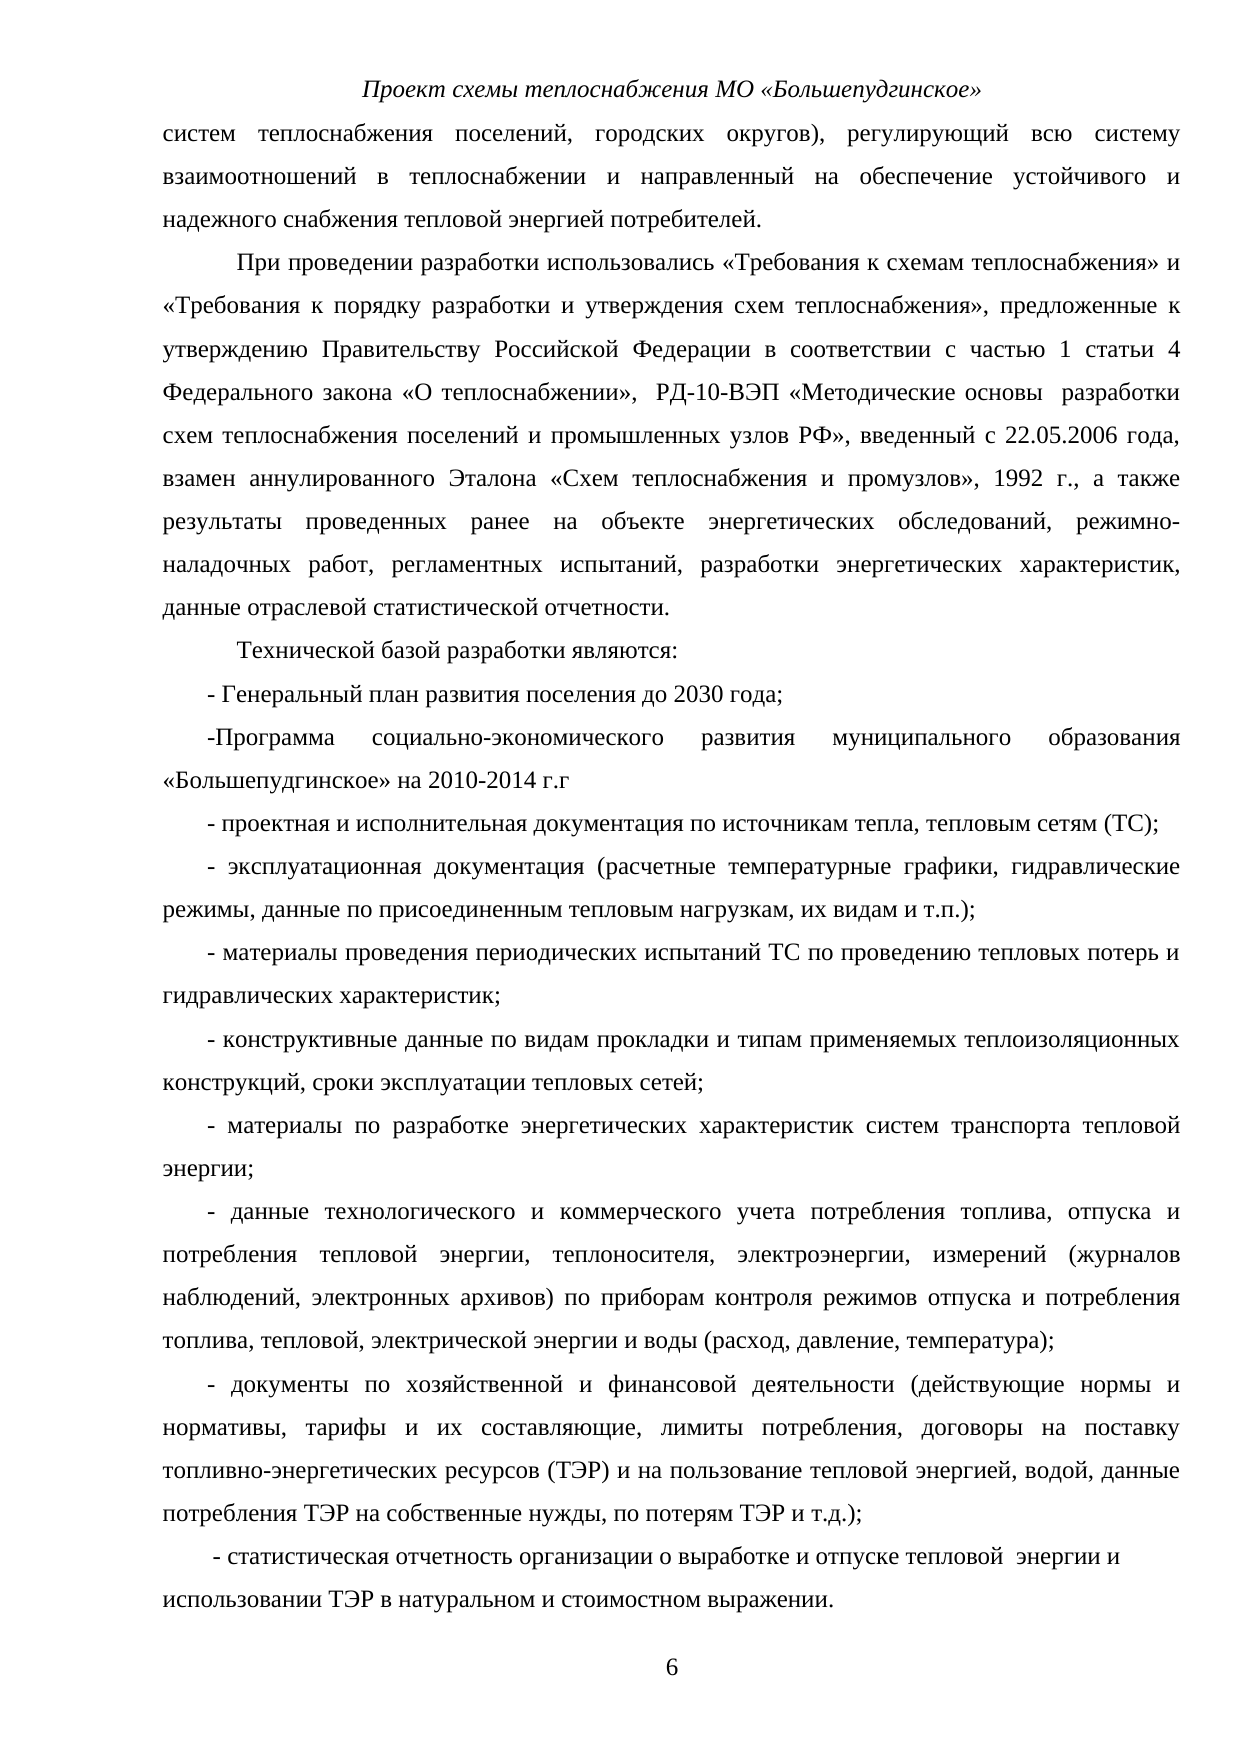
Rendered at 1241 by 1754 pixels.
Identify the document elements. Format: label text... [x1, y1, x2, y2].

text - материалы проведения периодических испытаний ТС по проведению тепловых потерь и гидравлических характеристик; [162, 937, 1181, 1009]
text Технической базой разработки являются: [162, 636, 1181, 664]
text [162, 118, 1181, 233]
text - материалы по разработке энергетических характеристик систем транспорта тепловой энергии; [162, 1110, 1181, 1182]
text - статистическая отчетность организации о выработке и отпуске тепловой энергии и использовании ТЭР в натуральном и стоимостном выражении. [162, 1541, 1181, 1613]
text - конструктивные данные по видам прокладки и типам применяемых теплоизоляционных конструкций, сроки эксплуатации тепловых сетей; [162, 1024, 1181, 1096]
text - эксплуатационная документация (расчетные температурные графики, гидравлические режимы, данные по присоединенным тепловым нагрузкам, их видам и т.п.); [162, 851, 1181, 923]
text - документы по хозяйственной и финансовой деятельности (действующие нормы и нормативы, тарифы и их составляющие, лимиты потребления, договоры на поставку топливно-энергетических ресурсов (ТЭР) и на пользование тепловой энергией, водой, данные потребления ТЭР на собственные нужды, по потерям ТЭР и т.д.); [162, 1369, 1181, 1527]
text - Генеральный план развития поселения до 2030 года; [162, 679, 1181, 707]
text - проектная и исполнительная документация по источникам тепла, тепловым сетям (ТС); [162, 808, 1181, 837]
text -Программа социально-экономического развития муниципального образования «Большепудгинское» на 2010-2014 г.г [162, 722, 1181, 794]
text При проведении разработки использовались «Требования к схемам теплоснабжения» и «Требования к порядку разработки и утверждения схем теплоснабжения», предложенные к утверждению Правительству Российской Федерации в соответствии с частью 1 статьи 4 Федерального закона «О теплоснабжении», РД-10-ВЭП «Методические основы разработки схем теплоснабжения поселений и промышленных узлов РФ», введенный с 22.05.2006 года, взамен аннулированного Эталона «Схем теплоснабжения и промузлов», 1992 г., а также результаты проведенных ранее на объекте энергетических обследований, режимно-наладочных работ, регламентных испытаний, разработки энергетических характеристик, данные отраслевой статистической отчетности. [162, 247, 1181, 621]
text - данные технологического и коммерческого учета потребления топлива, отпуска и потребления тепловой энергии, теплоносителя, электроэнергии, измерений (журналов наблюдений, электронных архивов) по приборам контроля режимов отпуска и потребления топлива, тепловой, электрической энергии и воды (расход, давление, температура); [162, 1196, 1181, 1354]
